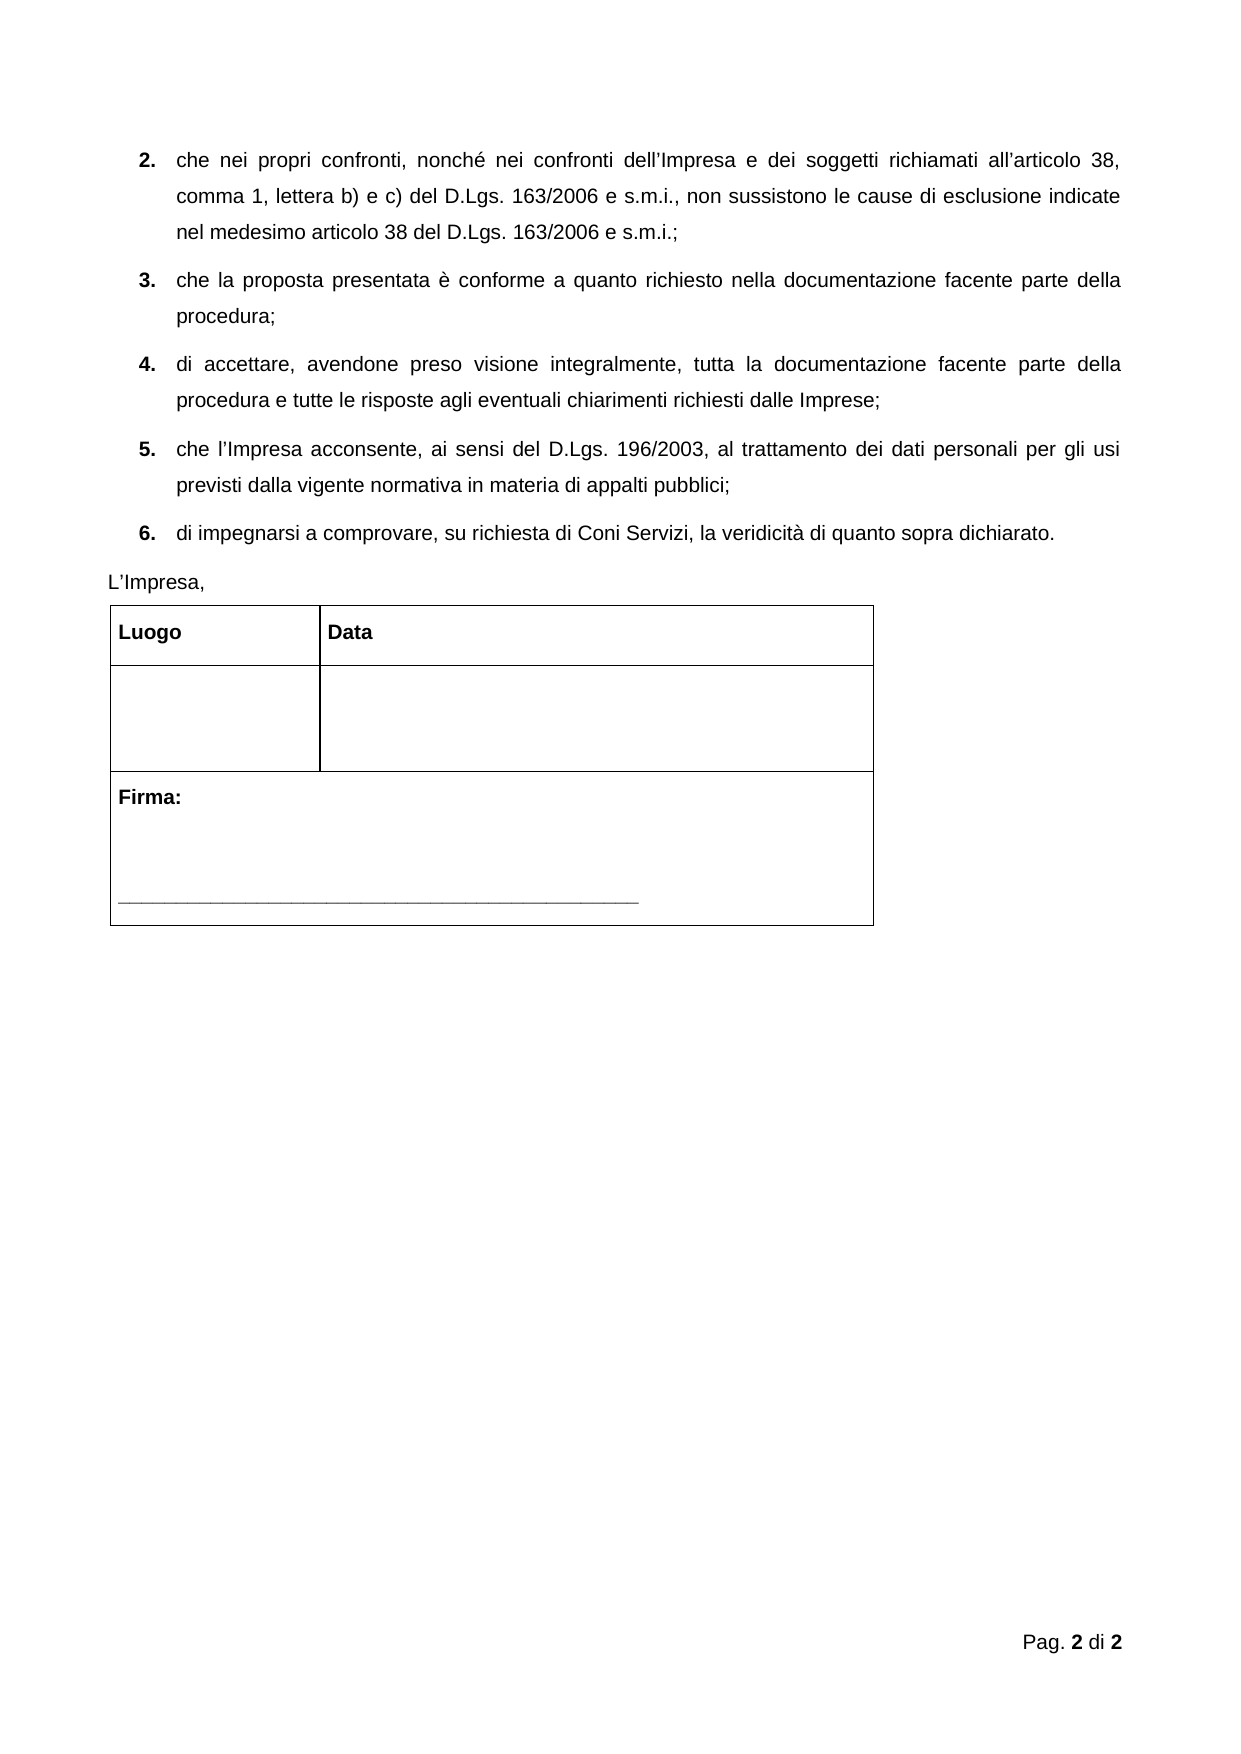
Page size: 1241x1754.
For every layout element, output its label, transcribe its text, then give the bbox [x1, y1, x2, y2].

table_header Luogo [111, 606, 319, 665]
text L’Impresa, [108, 569, 1122, 593]
list di accettare, avendone preso visione integralmente, tutta la documentazione facente parte della procedura e tutte le risposte agli eventuali chiarimenti richiesti dalle Imprese; [139, 352, 1122, 412]
table_cell Firma: _____________________________________________ [111, 772, 873, 925]
list di impegnarsi a comprovare, su richiesta di Coni Servizi, la veridicità di quanto sopra dichiarato. [139, 521, 1122, 545]
table_cell [111, 666, 319, 771]
list che l’Impresa acconsente, ai sensi del D.Lgs. 196/2003, al trattamento dei dati personali per gli usi previsti dalla vigente normativa in materia di appalti pubblici; [139, 437, 1122, 497]
table_cell [321, 666, 873, 771]
list che la proposta presentata è conforme a quanto richiesto nella documentazione facente parte della procedura; [139, 268, 1122, 328]
list che nei propri confronti, nonché nei confronti dell’Impresa e dei soggetti richiamati all’articolo 38, comma 1, lettera b) e c) del D.Lgs. 163/2006 e s.m.i., non sussistono le cause di esclusione indicate nel medesimo articolo 38 del D.Lgs. 163/2006 e s.m.i.; [139, 148, 1122, 243]
table_header Data [321, 606, 873, 665]
